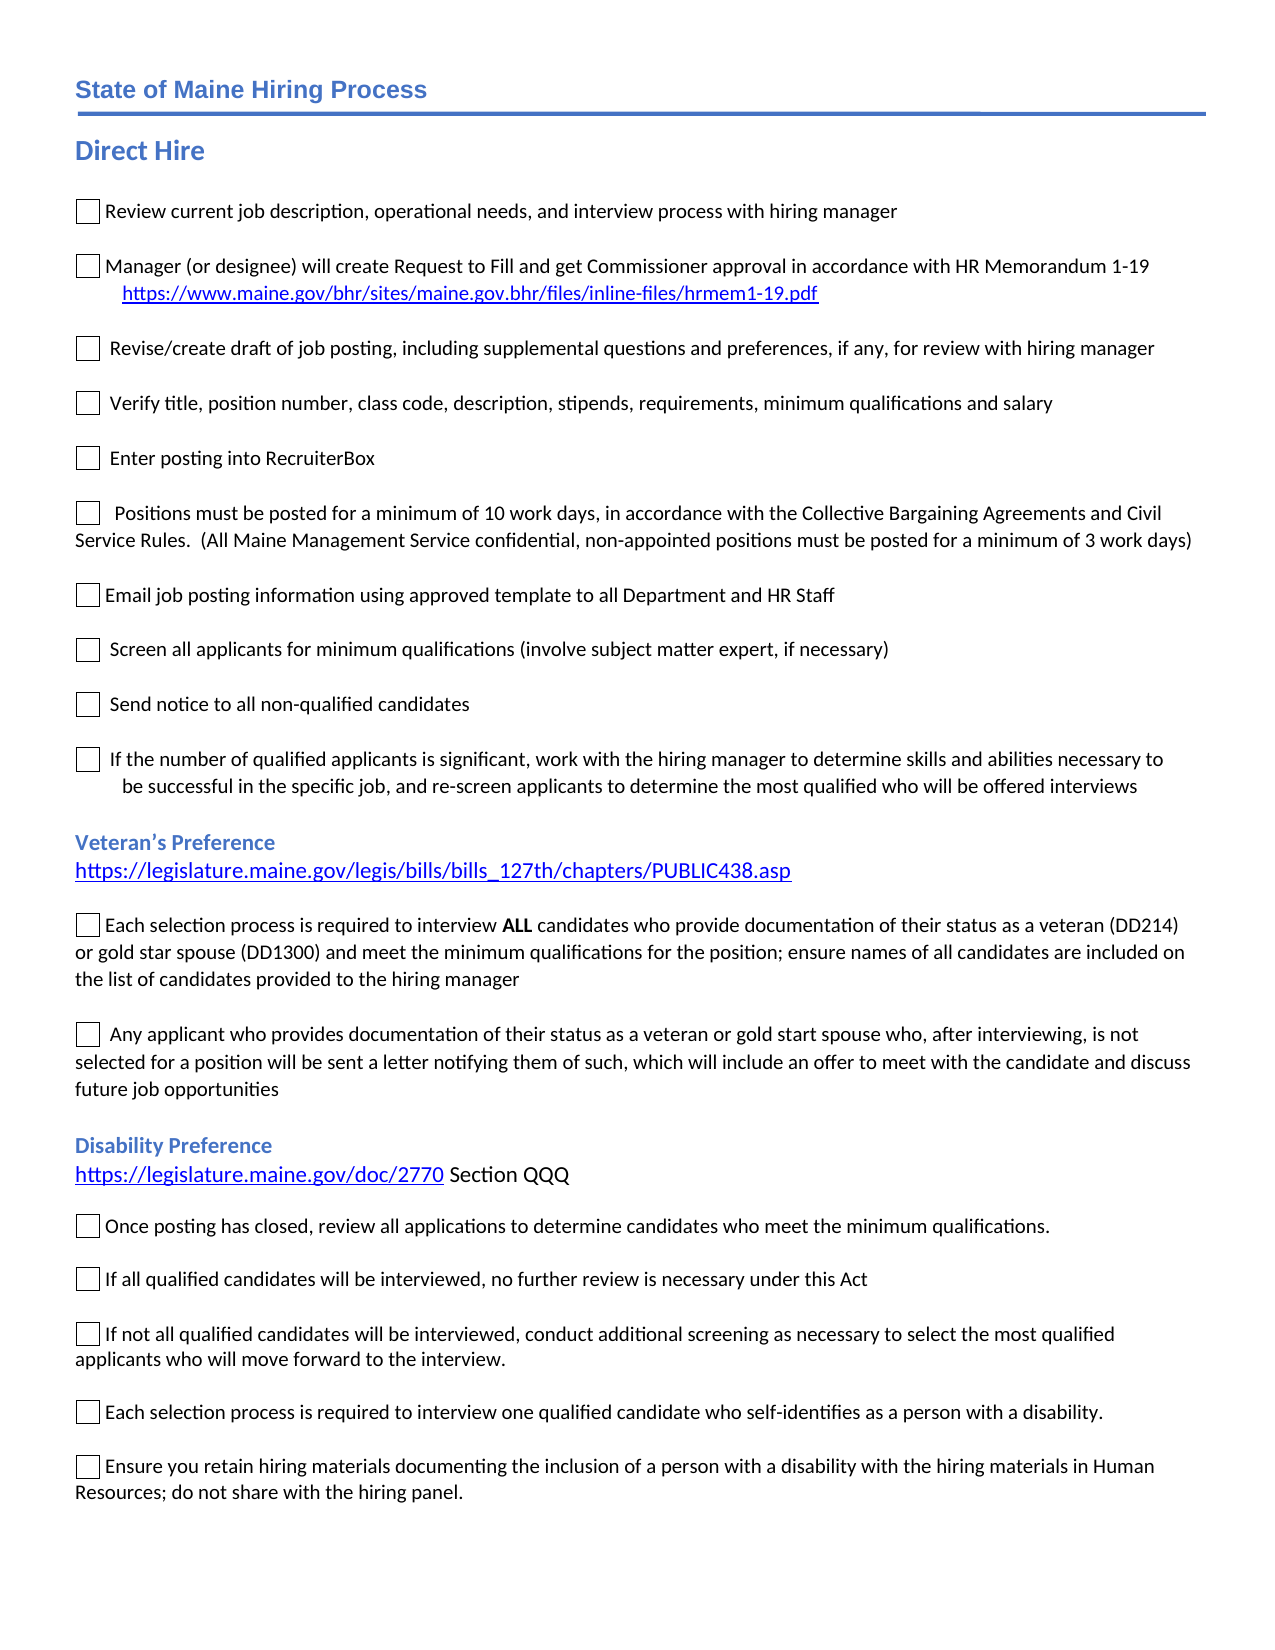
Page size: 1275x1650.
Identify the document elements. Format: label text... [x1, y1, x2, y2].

text https://www.maine.gov/bhr/sites/maine.gov.bhr/files/inline-files/hrmem1-19.pdf [75, 281, 1200, 306]
text Review current job description, operational needs, and interview process with hiring manager [75, 198, 1200, 224]
text If the number of qualified applicants is significant, work with the hiring manager to determine skills and abilities necessary to [75, 746, 1200, 772]
text Send notice to all non-qualified candidates [75, 691, 1200, 717]
text https://legislature.maine.gov/doc/2770 Section QQQ [75, 1160, 1200, 1188]
text Veteran’s Preference [75, 828, 1200, 856]
text Each selection process is required to interview ALL candidates who provide documentation of their status as a veteran (DD214) or gold star spouse (DD1300) and meet the minimum qualifications for the position; ensure names of all candidates are included on the list of candidates provided to the hiring manager [75, 912, 1200, 992]
text Revise/create draft of job posting, including supplemental questions and preferences, if any, for review with hiring manager [75, 335, 1200, 361]
text Screen all applicants for minimum qualifications (involve subject matter expert, if necessary) [75, 637, 1200, 662]
text Positions must be posted for a minimum of 10 work days, in accordance with the Collective Bargaining Agreements and Civil Service Rules. (All Maine Management Service confidential, non-appointed positions must be posted for a minimum of 3 work days) [75, 500, 1200, 552]
text Manager (or designee) will create Request to Fill and get Commissioner approval in accordance with HR Memorandum 1-19 [75, 253, 1200, 278]
text Disability Preference [75, 1132, 1200, 1160]
text Verify title, position number, class code, description, stipends, requirements, minimum qualifications and salary [75, 390, 1200, 416]
text Ensure you retain hiring materials documenting the inclusion of a person with a disability with the hiring materials in Human Resources; do not share with the hiring panel. [75, 1454, 1200, 1504]
text https://legislature.maine.gov/legis/bills/bills_127th/chapters/PUBLIC438.asp [75, 856, 1200, 884]
text Any applicant who provides documentation of their status as a veteran or gold start spouse who, after interviewing, is not selected for a position will be sent a letter notifying them of such, which will include an offer to meet with the candidate and discuss future job opportunities [75, 1021, 1200, 1102]
text Email job posting information using approved template to all Department and HR Staff [75, 582, 1200, 607]
text be successful in the specific job, and re-screen applicants to determine the most qualified who will be offered interviews [75, 774, 1200, 799]
text If not all qualified candidates will be interviewed, conduct additional screening as necessary to select the most qualified applicants who will move forward to the interview. [75, 1321, 1200, 1372]
text If all qualified candidates will be interviewed, no further review is necessary under this Act [75, 1266, 1200, 1291]
text Once posting has closed, review all applications to determine candidates who meet the minimum qualifications. [75, 1213, 1200, 1238]
text Each selection process is required to interview one qualified candidate who self-identifies as a person with a disability. [75, 1399, 1200, 1424]
text Enter posting into RecruiterBox [75, 445, 1200, 470]
text Direct Hire [75, 132, 1200, 168]
